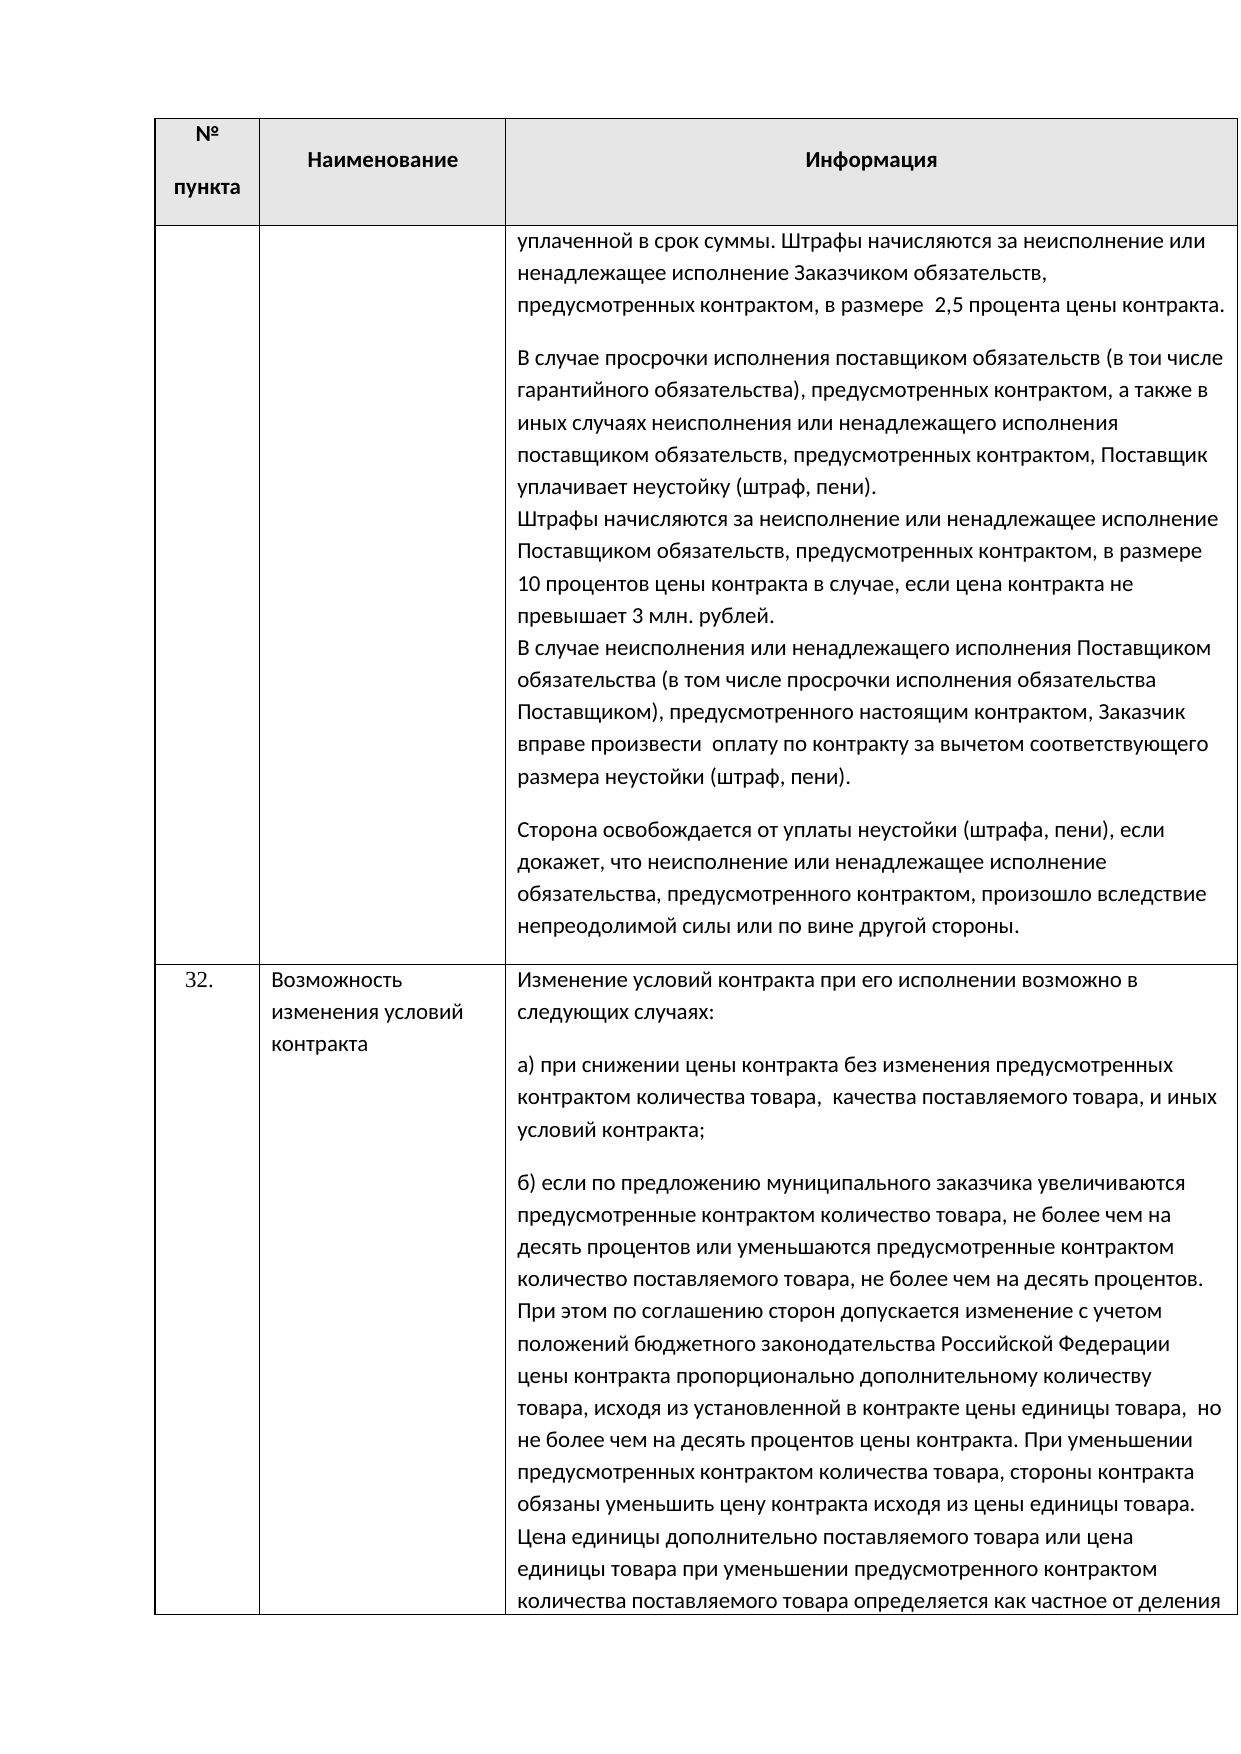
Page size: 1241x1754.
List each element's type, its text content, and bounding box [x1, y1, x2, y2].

table_header № пункта [156, 119, 259, 225]
table_cell [156, 226, 259, 964]
table_cell Возможность изменения условий контракта [260, 965, 505, 1614]
table_cell [156, 965, 259, 1614]
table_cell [506, 226, 1237, 964]
table_header Информация [506, 119, 1237, 225]
table_header Наименование [260, 119, 505, 225]
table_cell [260, 226, 505, 964]
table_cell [506, 965, 1237, 1614]
